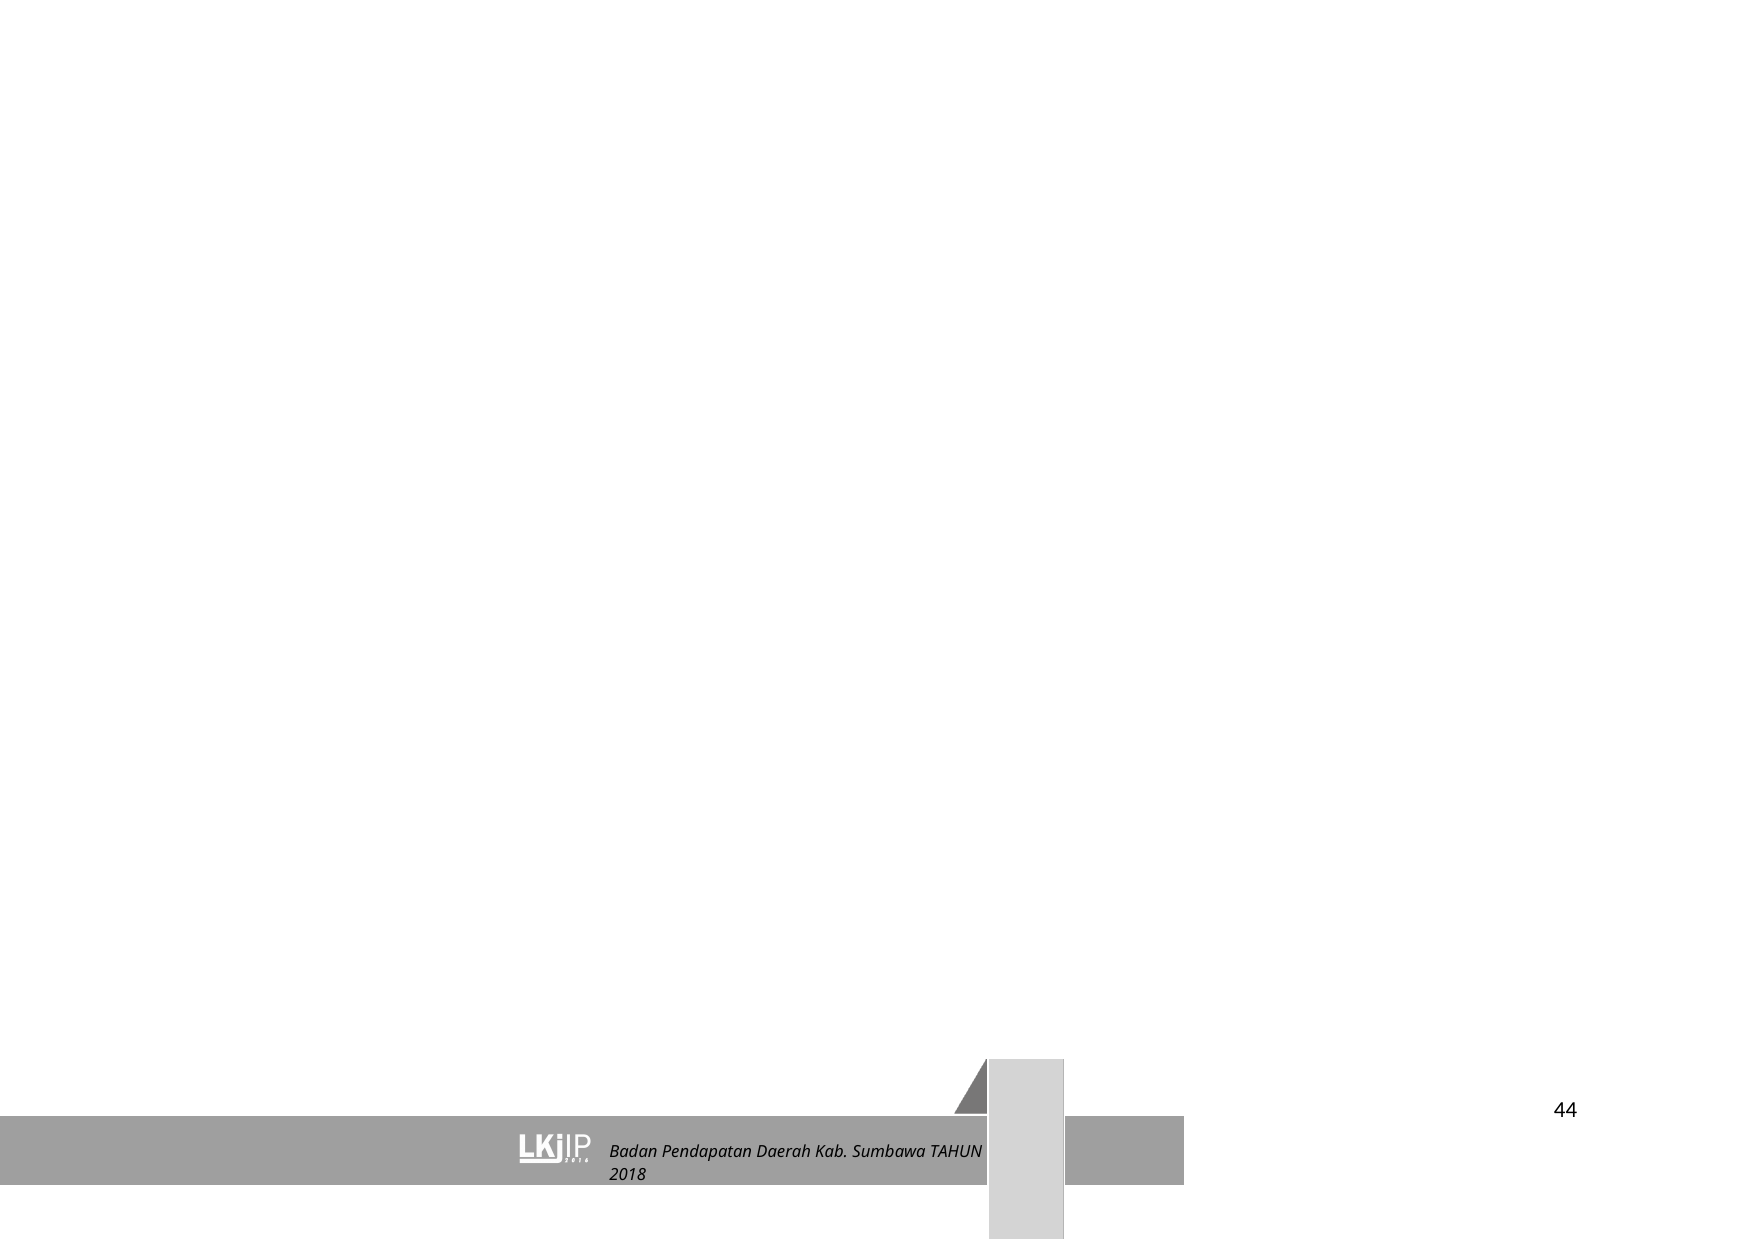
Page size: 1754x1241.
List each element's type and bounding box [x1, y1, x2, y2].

picture [0, 1059, 1184, 1239]
